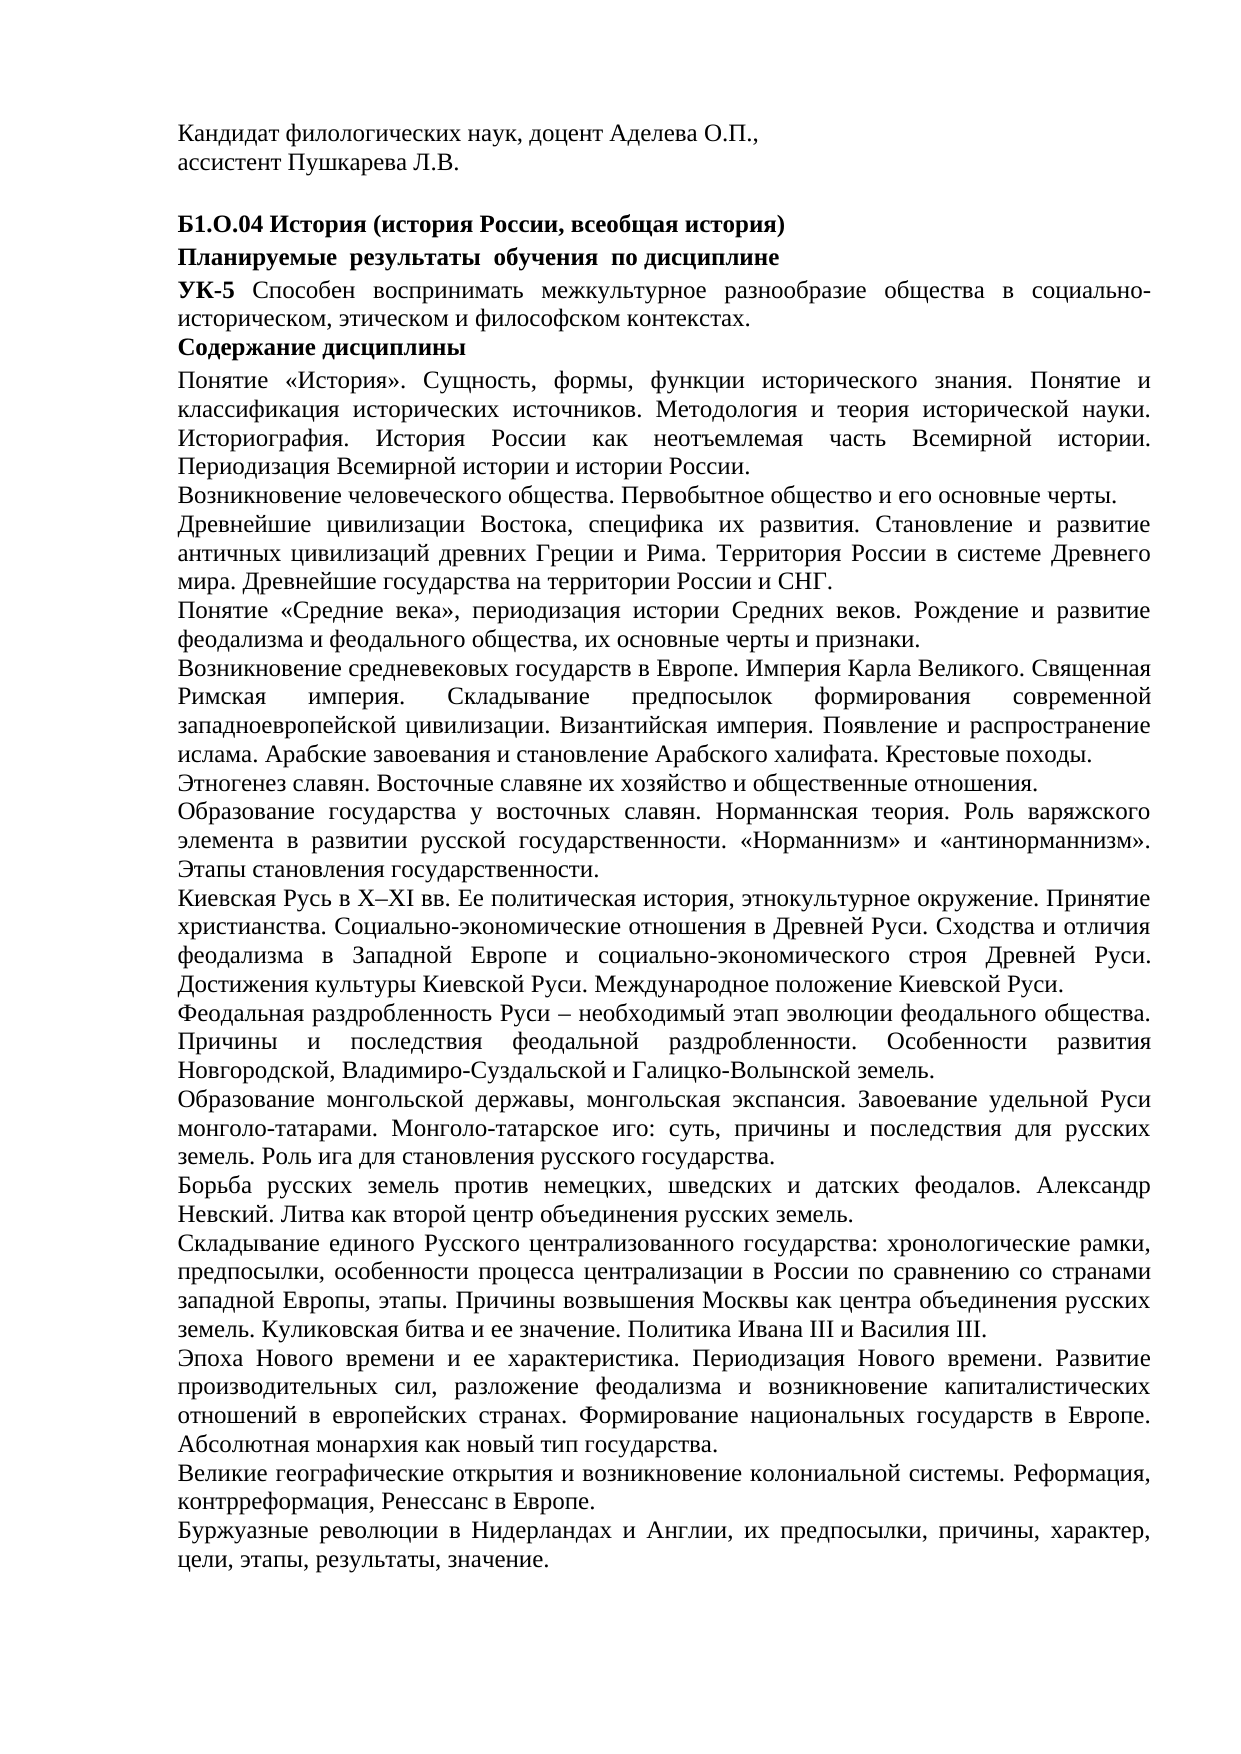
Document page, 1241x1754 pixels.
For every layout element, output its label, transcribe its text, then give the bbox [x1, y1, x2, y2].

text Древнейшие цивилизации Востока, специфика их развития. Становление и развитие античных цивилизаций древних Греции и Рима. Территория России в системе Древнего мира. Древнейшие государства на территории России и СНГ. [177, 509, 1152, 595]
text Великие географические открытия и возникновение колониальной системы. Реформация, контрреформация, Ренессанс в Европе. [177, 1458, 1152, 1515]
text Б1.О.04 История (история России, всеобщая история) [177, 209, 1152, 237]
text УК-5 Способен воспринимать межкультурное разнообразие общества в социально-историческом, этическом и философском контекстах. [177, 275, 1152, 332]
text ассистент Пушкарева Л.В. [177, 147, 1152, 176]
text Понятие «Средние века», периодизация истории Средних веков. Рождение и развитие феодализма и феодального общества, их основные черты и признаки. [177, 595, 1152, 653]
text Складывание единого Русского централизованного государства: хронологические рамки, предпосылки, особенности процесса централизации в России по сравнению со странами западной Европы, этапы. Причины возвышения Москвы как центра объединения русских земель. Куликовская битва и ее значение. Политика Ивана III и Василия III. [177, 1228, 1152, 1343]
text Понятие «История». Сущность, формы, функции исторического знания. Понятие и классификация исторических источников. Методология и теория исторической науки. Историография. История России как неотъемлемая часть Всемирной истории. Периодизация Всемирной истории и истории России. [177, 365, 1152, 480]
text Буржуазные революции в Нидерландах и Англии, их предпосылки, причины, характер, цели, этапы, результаты, значение. [177, 1515, 1152, 1573]
text Образование монгольской державы, монгольская экспансия. Завоевание удельной Руси монголо-татарами. Монголо-татарское иго: суть, причины и последствия для русских земель. Роль ига для становления русского государства. [177, 1084, 1152, 1170]
text Содержание дисциплины [177, 332, 1152, 361]
text Возникновение средневековых государств в Европе. Империя Карла Великого. Священная Римская империя. Складывание предпосылок формирования современной западноевропейской цивилизации. Византийская империя. Появление и распространение ислама. Арабские завоевания и становление Арабского халифата. Крестовые походы. [177, 653, 1152, 768]
text Планируемые результаты обучения по дисциплине [177, 242, 1152, 270]
text Эпоха Нового времени и ее характеристика. Периодизация Нового времени. Развитие производительных сил, разложение феодализма и возникновение капиталистических отношений в европейских странах. Формирование национальных государств в Европе. Абсолютная монархия как новый тип государства. [177, 1343, 1152, 1458]
text Этногенез славян. Восточные славяне их хозяйство и общественные отношения. [177, 768, 1152, 796]
text Возникновение человеческого общества. Первобытное общество и его основные черты. [177, 480, 1152, 509]
text Кандидат филологических наук, доцент Аделева О.П., [177, 118, 1152, 147]
text Борьба русских земель против немецких, шведских и датских феодалов. Александр Невский. Литва как второй центр объединения русских земель. [177, 1170, 1152, 1228]
text Киевская Русь в X–XI вв. Ее политическая история, этнокультурное окружение. Принятие христианства. Социально-экономические отношения в Древней Руси. Сходства и отличия феодализма в Западной Европе и социально-экономического строя Древней Руси. Достижения культуры Киевской Руси. Международное положение Киевской Руси. [177, 883, 1152, 998]
text Феодальная раздробленность Руси – необходимый этап эволюции феодального общества. Причины и последствия феодальной раздробленности. Особенности развития Новгородской, Владимиро-Суздальской и Галицко-Волынской земель. [177, 998, 1152, 1084]
text Образование государства у восточных славян. Норманнская теория. Роль варяжского элемента в развитии русской государственности. «Норманнизм» и «антинорманнизм». Этапы становления государственности. [177, 796, 1152, 883]
